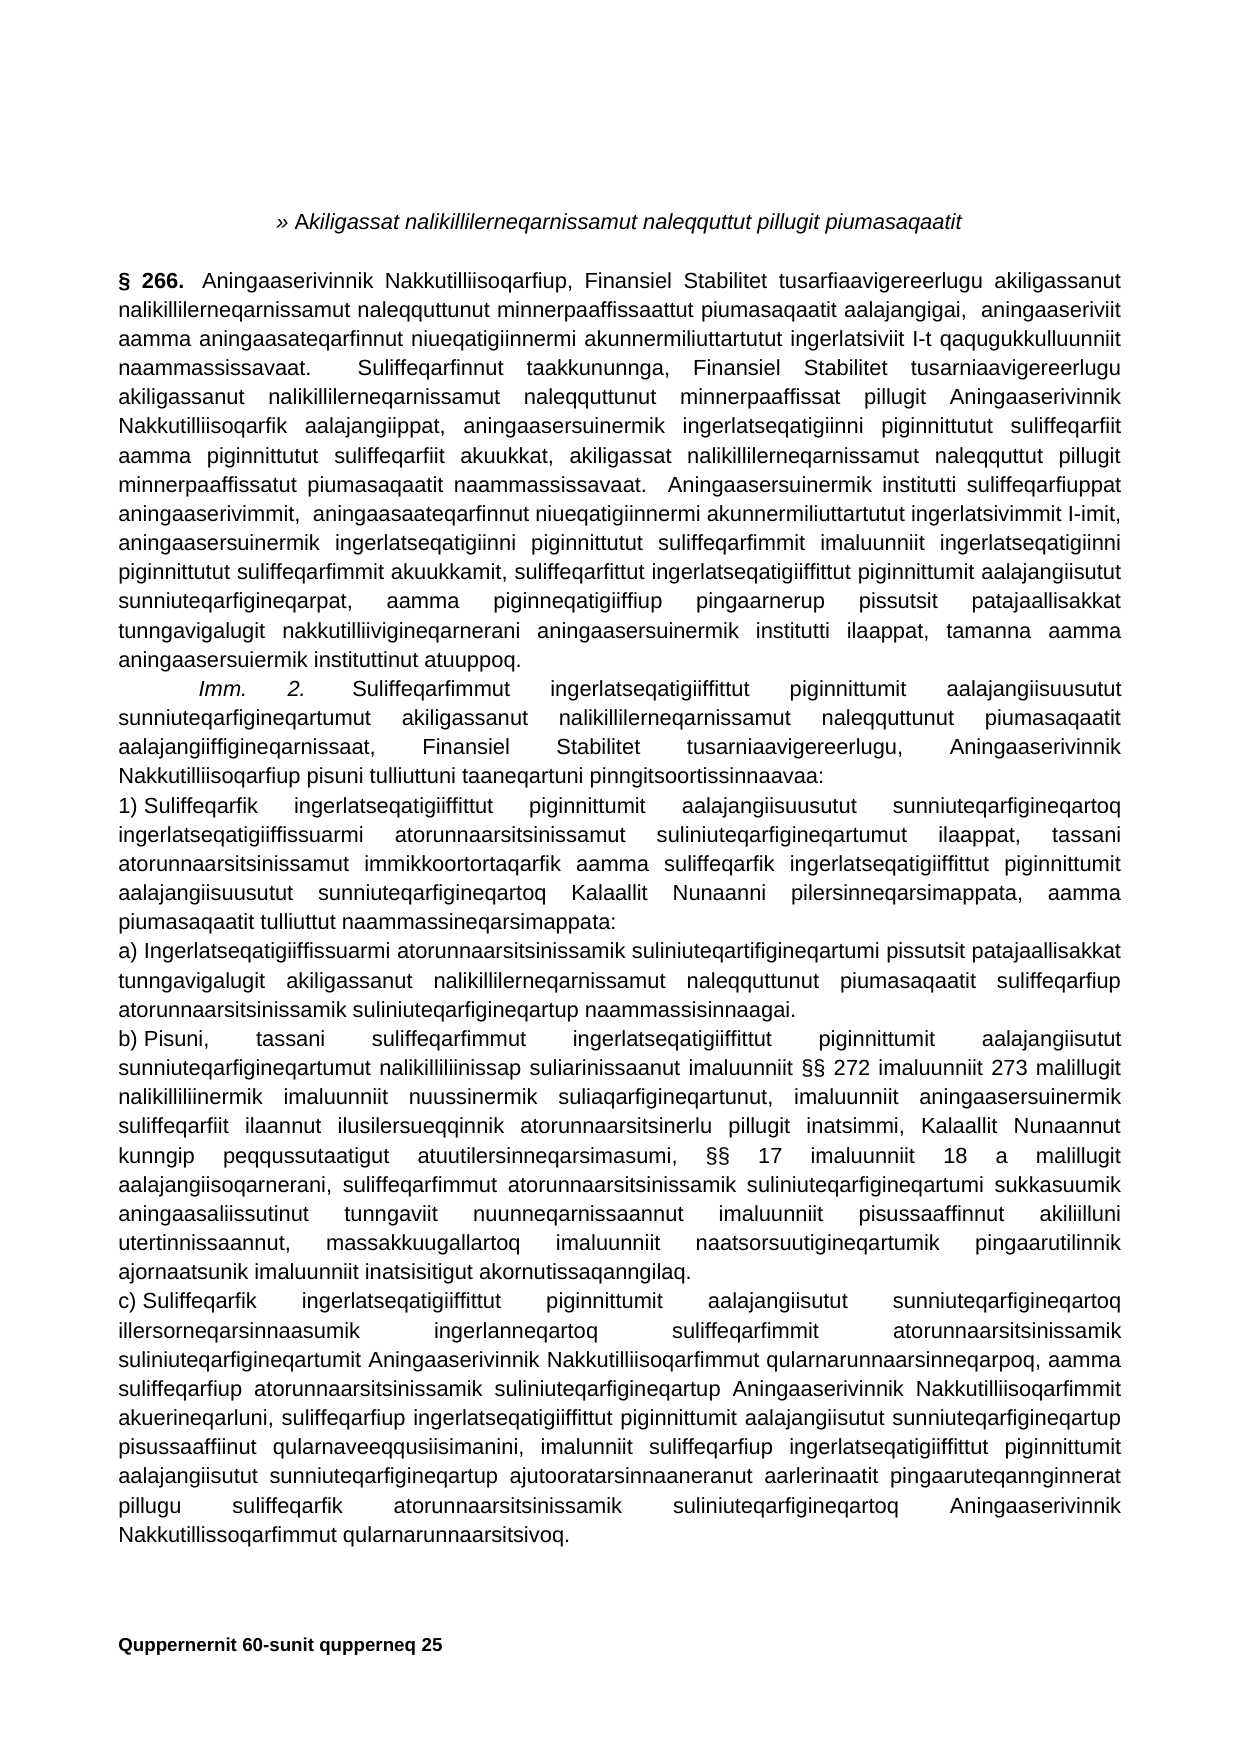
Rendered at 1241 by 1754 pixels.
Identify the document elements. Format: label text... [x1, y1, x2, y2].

text § 266. Aningaaserivinnik Nakkutilliisoqarfiup, Finansiel Stabilitet tusarfiaavigereerlugu akiligassanut nalikillilerneqarnissamut naleqquttunut minnerpaaffissaattut piumasaqaatit aalajangigai, aningaaseriviit aamma aningaasateqarfinnut niueqatigiinnermi akunnermiliuttartutut ingerlatsiviit I-t qaqugukkulluunniit naammassissavaat. Suliffeqarfinnut taakkununnga, Finansiel Stabilitet tusarniaavigereerlugu akiligassanut nalikillilerneqarnissamut naleqquttunut minnerpaaffissat pillugit Aningaaserivinnik Nakkutilliisoqarfik aalajangiippat, aningaasersuinermik ingerlatseqatigiinni piginnittutut suliffeqarfiit aamma piginnittutut suliffeqarfiit akuukkat, akiligassat nalikillilerneqarnissamut naleqquttut pillugit minnerpaaffissatut piumasaqaatit naammassissavaat. Aningaasersuinermik institutti suliffeqarfiuppat aningaaserivimmit, aningaasaateqarfinnut niueqatigiinnermi akunnermiliuttartutut ingerlatsivimmit I-imit, aningaasersuinermik ingerlatseqatigiinni piginnittutut suliffeqarfimmit imaluunniit ingerlatseqatigiinni piginnittutut suliffeqarfimmit akuukkamit, suliffeqarfittut ingerlatseqatigiiffittut piginnittumit aalajangiisutut sunniuteqarfigineqarpat, aamma piginneqatigiiffiup pingaarnerup pissutsit patajaallisakkat tunngavigalugit nakkutilliivigineqarnerani aningaasersuinermik institutti ilaappat, tamanna aamma aningaasersuiermik instituttinut atuuppoq. [118, 265, 1122, 673]
text a) Ingerlatseqatigiiffissuarmi atorunnaarsitsinissamik suliniuteqartifigineqartumi pissutsit patajaallisakkat tunngavigalugit akiligassanut nalikillilerneqarnissamut naleqquttunut piumasaqaatit suliffeqarfiup atorunnaarsitsinissamik suliniuteqarfigineqartup naammassisinnaagai. [118, 936, 1122, 1023]
text b) Pisuni, tassani suliffeqarfimmut ingerlatseqatigiiffittut piginnittumit aalajangiisutut sunniuteqarfigineqartumut nalikilliliinissap suliarinissaanut imaluunniit §§ 272 imaluunniit 273 malillugit nalikilliliinermik imaluunniit nuussinermik suliaqarfigineqartunut, imaluunniit aningaasersuinermik suliffeqarfiit ilaannut ilusilersueqqinnik atorunnaarsitsinerlu pillugit inatsimmi, Kalaallit Nunaannut kunngip peqqussutaatigut atuutilersinneqarsimasumi, §§ 17 imaluunniit 18 a malillugit aalajangiisoqarnerani, suliffeqarfimmut atorunnaarsitsinissamik suliniuteqarfigineqartumi sukkasuumik aningaasaliissutinut tunngaviit nuunneqarnissaannut imaluunniit pisussaaffinnut akiliilluni utertinnissaannut, massakkuugallartoq imaluunniit naatsorsuutigineqartumik pingaarutilinnik ajornaatsunik imaluunniit inatsisitigut akornutissaqanngilaq. [118, 1023, 1122, 1286]
text c) Suliffeqarfik ingerlatseqatigiiffittut piginnittumit aalajangiisutut sunniuteqarfigineqartoq illersorneqarsinnaasumik ingerlanneqartoq suliffeqarfimmit atorunnaarsitsinissamik suliniuteqarfigineqartumit Aningaaserivinnik Nakkutilliisoqarfimmut qularnarunnaarsinneqarpoq, aamma suliffeqarfiup atorunnaarsitsinissamik suliniuteqarfigineqartup Aningaaserivinnik Nakkutilliisoqarfimmit akuerineqarluni, suliffeqarfiup ingerlatseqatigiiffittut piginnittumit aalajangiisutut sunniuteqarfigineqartup pisussaaffiinut qularnaveeqqusiisimanini, imalunniit suliffeqarfiup ingerlatseqatigiiffittut piginnittumit aalajangiisutut sunniuteqarfigineqartup ajutooratarsinnaaneranut aarlerinaatit pingaaruteqannginnerat pillugu suliffeqarfik atorunnaarsitsinissamik suliniuteqarfigineqartoq Aningaaserivinnik Nakkutillissoqarfimmut qularnarunnaarsitsivoq. [118, 1286, 1122, 1548]
text 1) Suliffeqarfik ingerlatseqatigiiffittut piginnittumit aalajangiisuusutut sunniuteqarfigineqartoq ingerlatseqatigiiffissuarmi atorunnaarsitsinissamut suliniuteqarfigineqartumut ilaappat, tassani atorunnaarsitsinissamut immikkoortortaqarfik aamma suliffeqarfik ingerlatseqatigiiffittut piginnittumit aalajangiisuusutut sunniuteqarfigineqartoq Kalaallit Nunaanni pilersinneqarsimappata, aamma piumasaqaatit tulliuttut naammassineqarsimappata: [118, 790, 1122, 936]
text » Akiligassat nalikillilerneqarnissamut naleqquttut pillugit piumasaqaatit [118, 206, 1122, 236]
text Imm. 2. Suliffeqarfimmut ingerlatseqatigiiffittut piginnittumit aalajangiisuusutut sunniuteqarfigineqartumut akiligassanut nalikillilerneqarnissamut naleqquttunut piumasaqaatit aalajangiiffigineqarnissaat, Finansiel Stabilitet tusarniaavigereerlugu, Aningaaserivinnik Nakkutilliisoqarfiup pisuni tulliuttuni taaneqartuni pinngitsoortissinnaavaa: [118, 673, 1122, 790]
